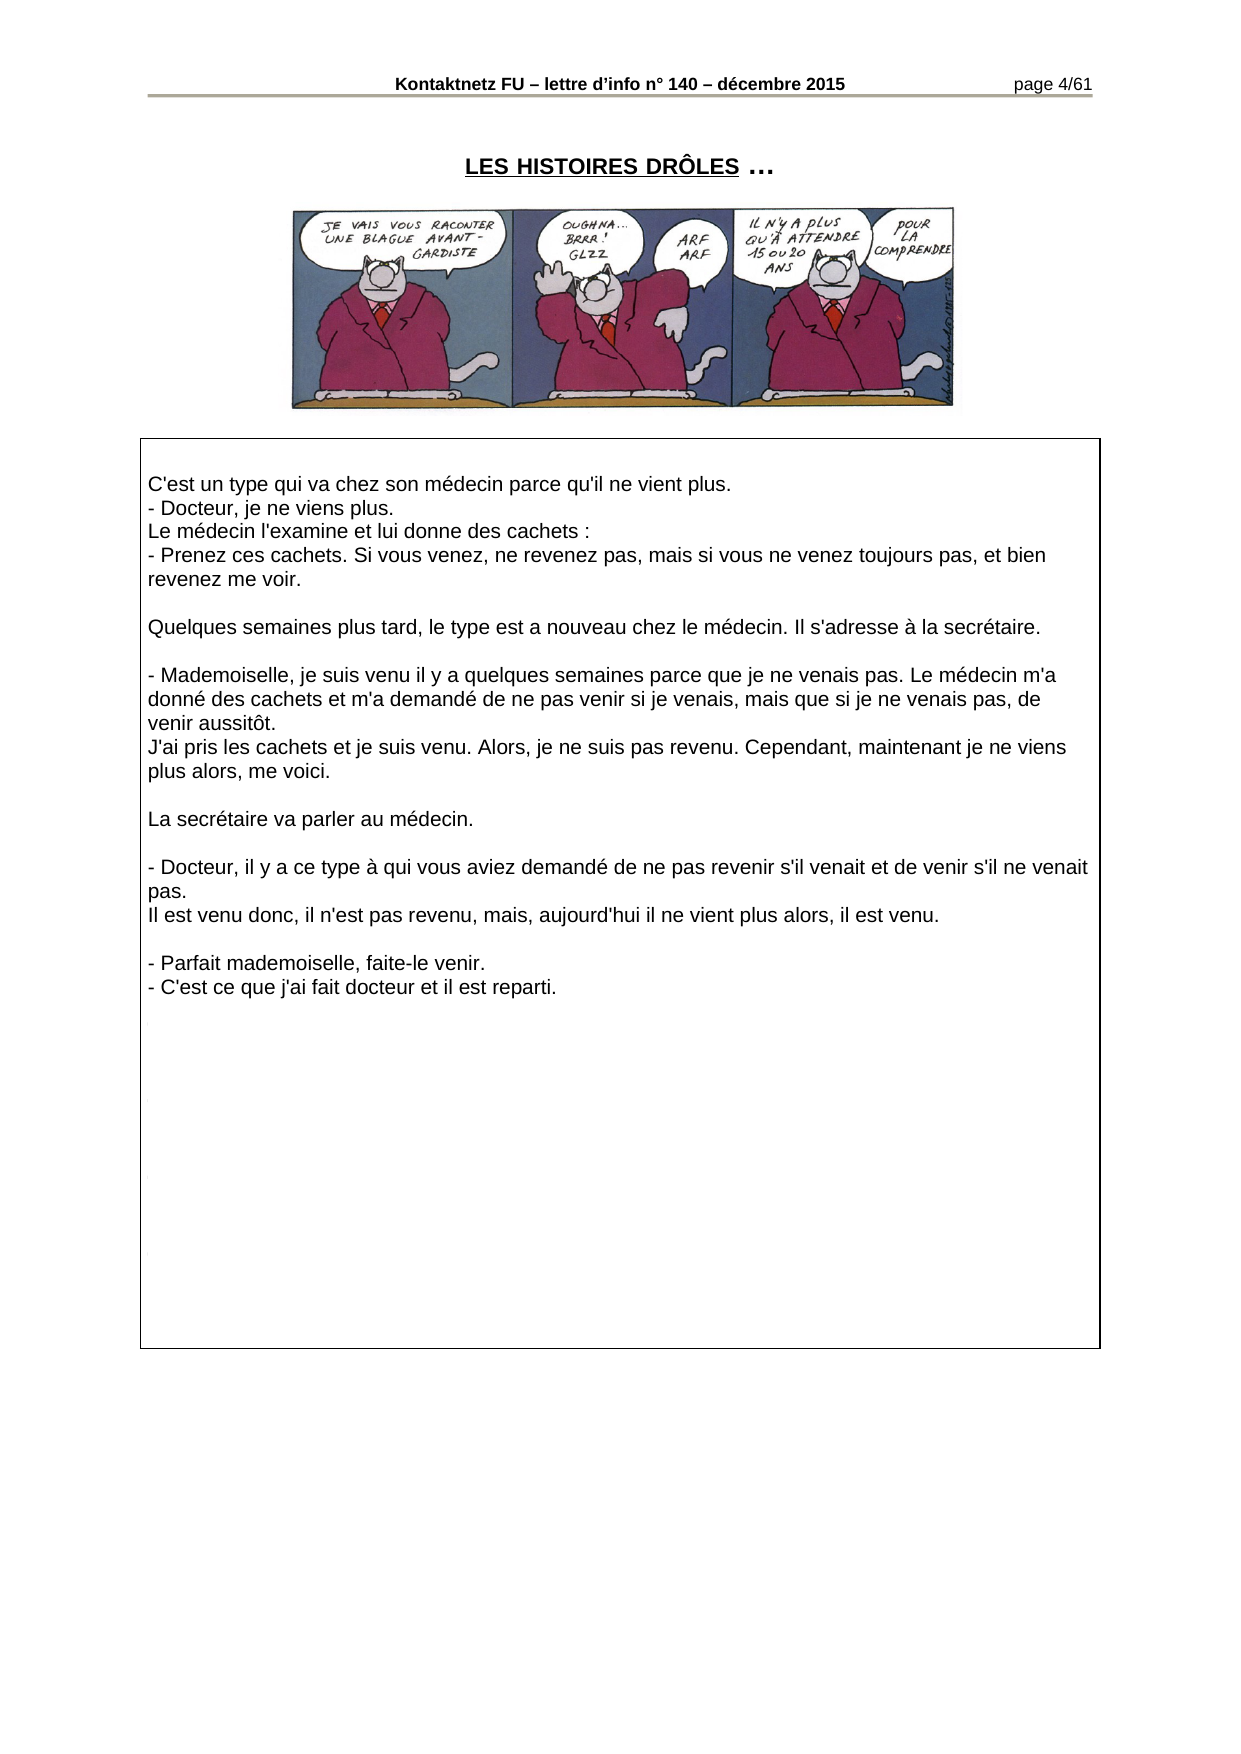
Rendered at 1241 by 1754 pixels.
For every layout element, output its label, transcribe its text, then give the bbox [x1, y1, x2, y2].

table_header C'est un type qui va chez son médecin parce qu'il ne vient plus. - Docteur, je ne viens plus. Le médecin l'examine et lui donne des cachets : - Prenez ces cachets. Si vous venez, ne revenez pas, mais si vous ne venez toujours pas, et bien revenez me voir. Quelques semaines plus tard, le type est a nouveau chez le médecin. Il s'adresse à la secrétaire. - Mademoiselle, je suis venu il y a quelques semaines parce que je ne venais pas. Le médecin m'a donné des cachets et m'a demandé de ne pas venir si je venais, mais que si je ne venais pas, de venir aussitôt. J'ai pris les cachets et je suis venu. Alors, je ne suis pas revenu. Cependant, maintenant je ne viens plus alors, me voici. La secrétaire va parler au médecin. - Docteur, il y a ce type à qui vous aviez demandé de ne pas revenir s'il venait et de venir s'il ne venait pas. Il est venu donc, il n'est pas revenu, mais, aujourd'hui il ne vient plus alors, il est venu. - Parfait mademoiselle, faite-le venir. - C'est ce que j'ai fait docteur et il est reparti. [141, 439, 1099, 1348]
text les histoires drôles … [148, 148, 1093, 180]
picture [277, 202, 963, 416]
